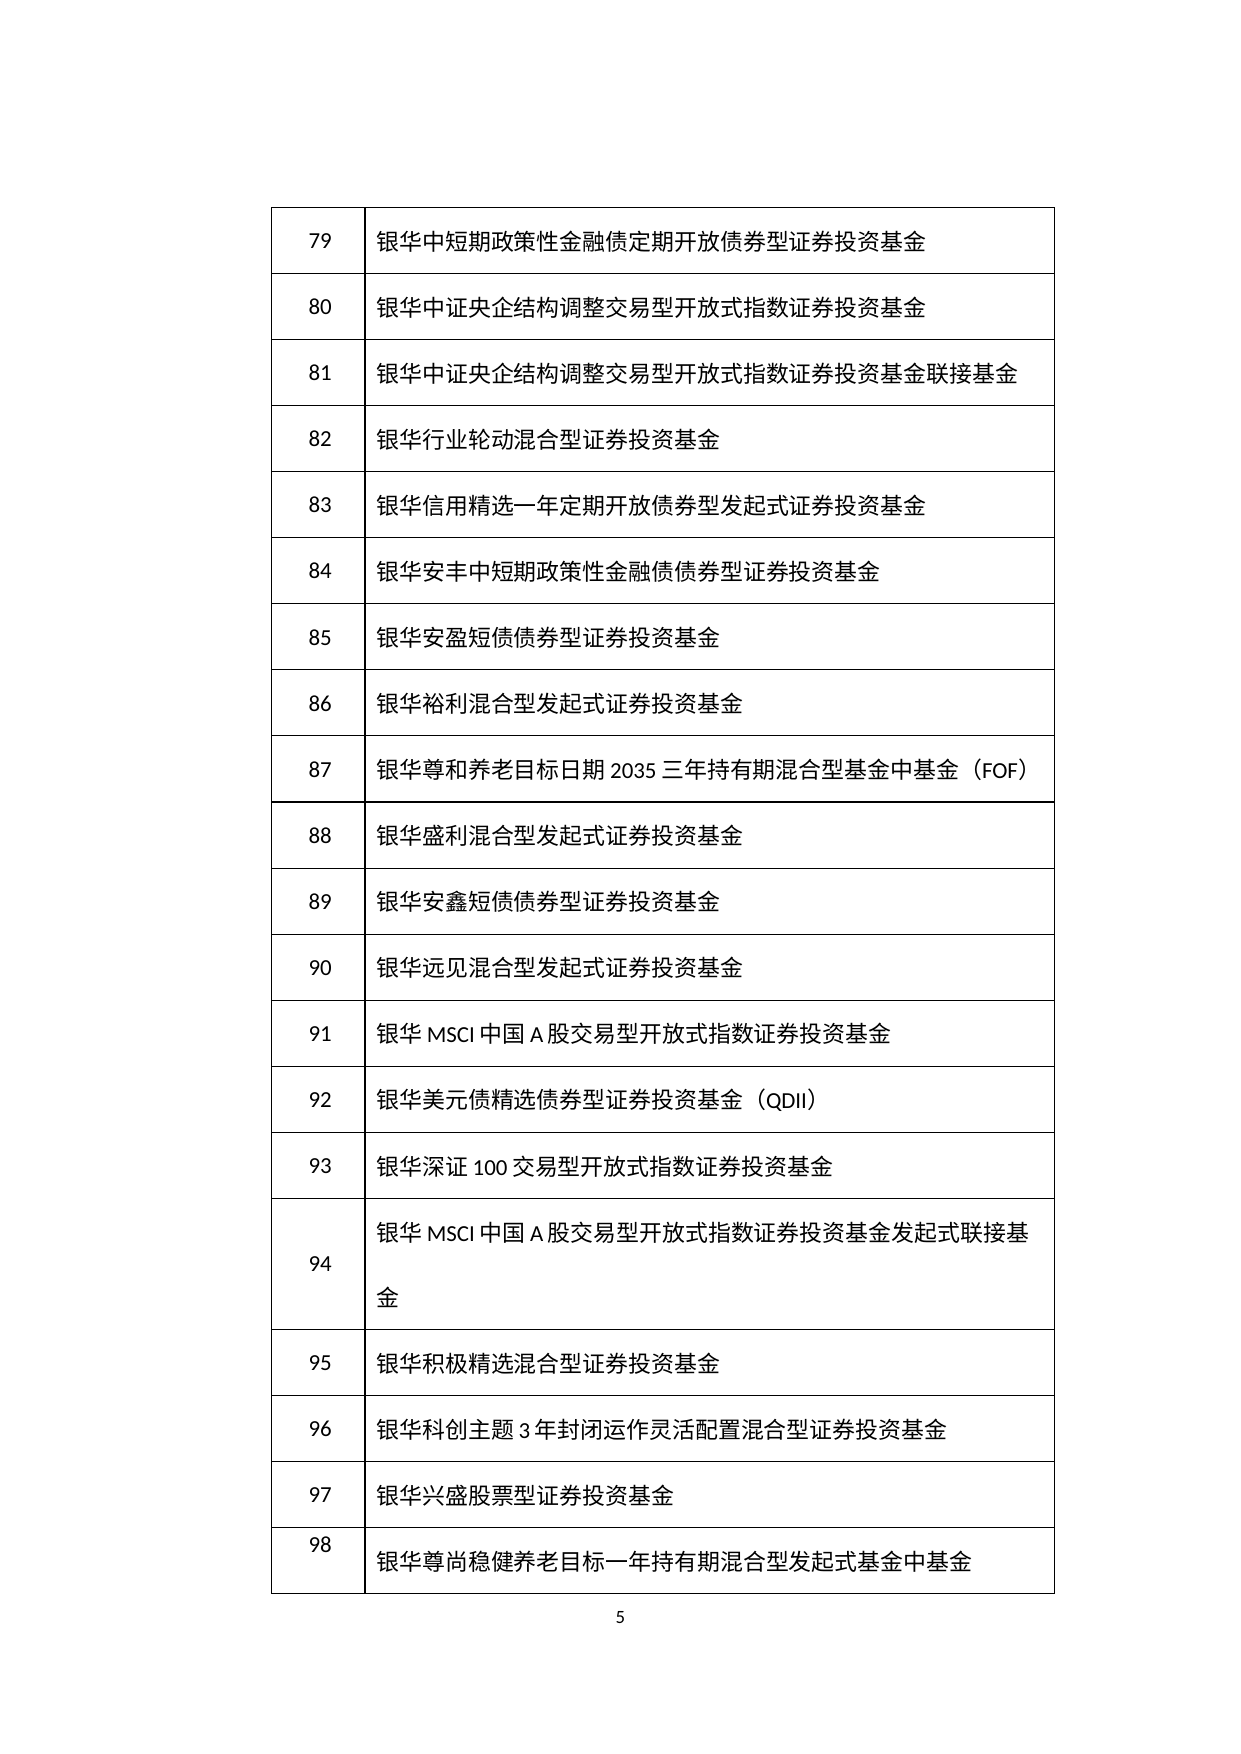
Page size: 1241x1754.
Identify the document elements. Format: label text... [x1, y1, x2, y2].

table_cell 银华中短期政策性金融债定期开放债券型证券投资基金 [366, 208, 1054, 273]
table_cell 92 [272, 1067, 364, 1132]
table_cell 84 [272, 538, 364, 603]
table_cell 银华远见混合型发起式证券投资基金 [366, 935, 1054, 999]
table_cell 银华行业轮动混合型证券投资基金 [366, 406, 1054, 471]
table_cell 91 [272, 1001, 364, 1066]
table_cell 银华信用精选一年定期开放债券型发起式证券投资基金 [366, 472, 1054, 537]
table_cell 96 [272, 1396, 364, 1461]
table_cell 79 [272, 208, 364, 273]
table_cell 86 [272, 670, 364, 735]
table_cell 80 [272, 274, 364, 339]
table_cell 87 [272, 736, 364, 801]
table_cell 银华尊和养老目标日期2035三年持有期混合型基金中基金（FOF） [366, 736, 1054, 801]
table_cell 银华科创主题3年封闭运作灵活配置混合型证券投资基金 [366, 1396, 1054, 1461]
table_cell 银华积极精选混合型证券投资基金 [366, 1330, 1054, 1395]
table_cell 银华兴盛股票型证券投资基金 [366, 1462, 1054, 1527]
table_cell 银华安鑫短债债券型证券投资基金 [366, 869, 1054, 933]
table_cell 85 [272, 604, 364, 669]
table_cell 银华中证央企结构调整交易型开放式指数证券投资基金联接基金 [366, 340, 1054, 405]
table_cell 银华安盈短债债券型证券投资基金 [366, 604, 1054, 669]
table_cell 81 [272, 340, 364, 405]
table_cell 银华美元债精选债券型证券投资基金（QDII） [366, 1067, 1054, 1132]
table_cell 银华盛利混合型发起式证券投资基金 [366, 803, 1054, 867]
table_cell 银华安丰中短期政策性金融债债券型证券投资基金 [366, 538, 1054, 603]
table_cell 银华裕利混合型发起式证券投资基金 [366, 670, 1054, 735]
table_cell 银华深证100交易型开放式指数证券投资基金 [366, 1133, 1054, 1198]
table_cell 83 [272, 472, 364, 537]
table_cell 90 [272, 935, 364, 999]
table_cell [366, 1528, 1054, 1593]
table_cell 89 [272, 869, 364, 933]
table_cell 93 [272, 1133, 364, 1198]
table_cell 银华中证央企结构调整交易型开放式指数证券投资基金 [366, 274, 1054, 339]
table_cell 95 [272, 1330, 364, 1395]
table_cell 银华MSCI中国A股交易型开放式指数证券投资基金 [366, 1001, 1054, 1066]
table_cell 88 [272, 803, 364, 867]
table_cell 94 [272, 1199, 364, 1329]
table_cell 97 [272, 1462, 364, 1527]
table_cell 82 [272, 406, 364, 471]
table_cell 98 [272, 1528, 364, 1593]
table_cell 银华MSCI中国A股交易型开放式指数证券投资基金发起式联接基金 [366, 1199, 1054, 1329]
